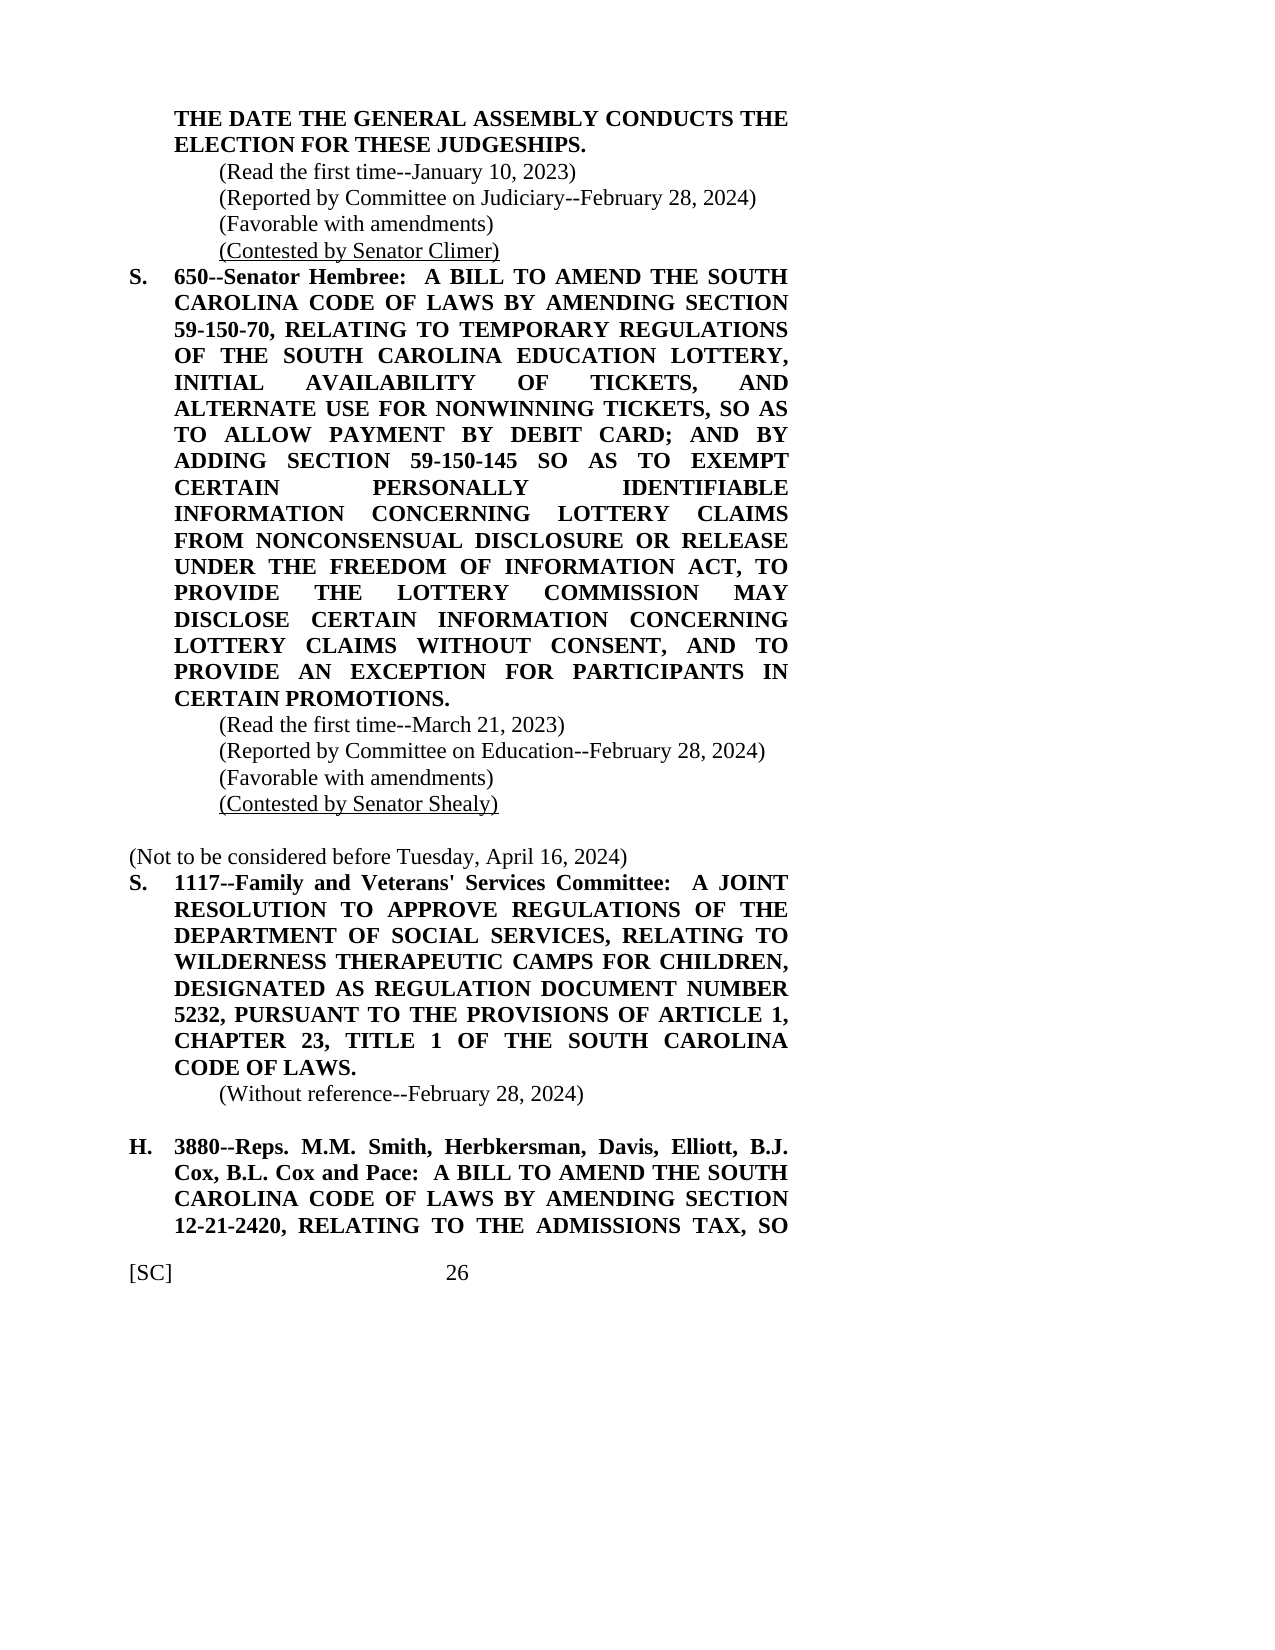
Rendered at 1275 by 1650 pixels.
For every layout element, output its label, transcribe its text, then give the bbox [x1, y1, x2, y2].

text (Contested by Senator Shealy) [219, 790, 789, 817]
title S. 650--Senator Hembree: A BILL TO AMEND THE SOUTH CAROLINA CODE OF LAWS BY AMENDING SECTION 59‑150‑70, RELATING TO TEMPORARY REGULATIONS OF THE SOUTH CAROLINA EDUCATION LOTTERY, INITIAL AVAILABILITY OF TICKETS, AND ALTERNATE USE FOR NONWINNING TICKETS, SO AS TO ALLOW PAYMENT BY DEBIT CARD; AND BY ADDING SECTION 59‑150‑145 SO AS TO EXEMPT CERTAIN PERSONALLY IDENTIFIABLE INFORMATION CONCERNING LOTTERY CLAIMS FROM NONCONSENSUAL DISCLOSURE OR RELEASE UNDER THE FREEDOM OF INFORMATION ACT, TO PROVIDE THE LOTTERY COMMISSION MAY DISCLOSE CERTAIN INFORMATION CONCERNING LOTTERY CLAIMS WITHOUT CONSENT, AND TO PROVIDE AN EXCEPTION FOR PARTICIPANTS IN CERTAIN PROMOTIONS. [129, 263, 789, 711]
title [129, 105, 789, 158]
text (Favorable with amendments) [219, 210, 789, 237]
text (Without reference--February 28, 2024) [219, 1080, 789, 1106]
title S. 1117--Family and Veterans' Services Committee: A JOINT RESOLUTION TO APPROVE REGULATIONS OF THE DEPARTMENT OF SOCIAL SERVICES, RELATING TO WILDERNESS THERAPEUTIC CAMPS FOR CHILDREN, DESIGNATED AS REGULATION DOCUMENT NUMBER 5232, PURSUANT TO THE PROVISIONS OF ARTICLE 1, CHAPTER 23, TITLE 1 OF THE SOUTH CAROLINA CODE OF LAWS. [129, 869, 789, 1080]
text (Read the first time--March 21, 2023) [219, 711, 789, 737]
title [129, 1133, 789, 1238]
text (Favorable with amendments) [219, 764, 789, 790]
text (Read the first time--January 10, 2023) [219, 158, 789, 184]
text (Reported by Committee on Education--February 28, 2024) [219, 737, 789, 764]
title (Not to be considered before Tuesday, April 16, 2024) [129, 843, 789, 869]
text (Reported by Committee on Judiciary--February 28, 2024) [219, 184, 789, 210]
text (Contested by Senator Climer) [219, 237, 789, 263]
